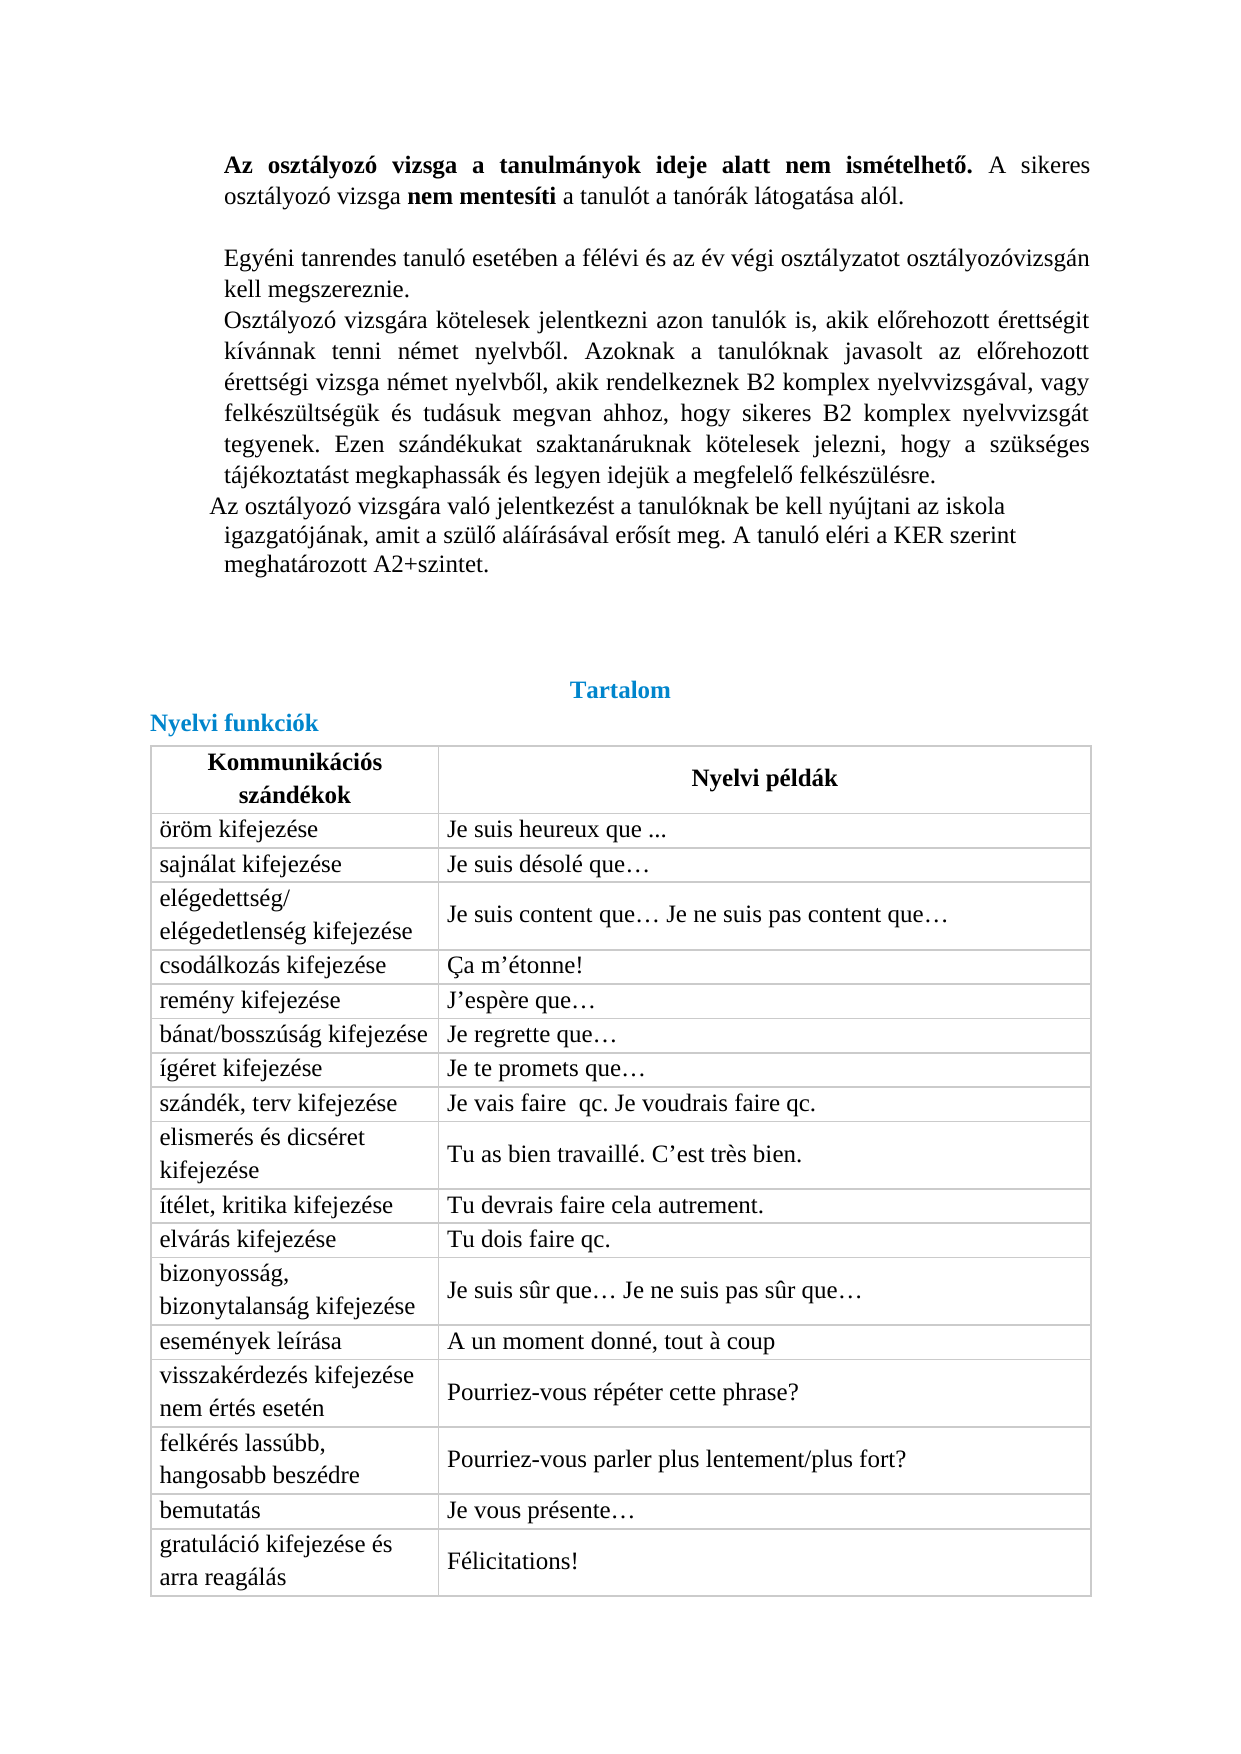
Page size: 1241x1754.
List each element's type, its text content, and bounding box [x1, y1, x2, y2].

table_cell elismerés és dicséret kifejezése [152, 1122, 438, 1188]
table_cell Je vous présente… [439, 1495, 1090, 1528]
table_cell Félicitations! [439, 1530, 1090, 1595]
table_cell szándék, terv kifejezése [152, 1088, 438, 1121]
table_cell J’espère que… [439, 985, 1090, 1017]
table_cell Pourriez-vous parler plus lentement/plus fort? [439, 1428, 1090, 1493]
table_cell elégedettség/elégedetlenség kifejezése [152, 883, 438, 949]
table_cell elvárás kifejezése [152, 1224, 438, 1257]
text Egyéni tanrendes tanuló esetében a félévi és az év végi osztályzatot osztályozóvizsgán kell megszereznie. [224, 243, 1090, 303]
text Tartalom [150, 675, 1090, 704]
table_cell Je te promets que… [439, 1054, 1090, 1086]
table_cell Tu devrais faire cela autrement. [439, 1190, 1090, 1222]
text Osztályozó vizsgára kötelesek jelentkezni azon tanulók is, akik előrehozott érettségit kívánnak tenni német nyelvből. Azoknak a tanulóknak javasolt az előrehozott érettségi vizsga német nyelvből, akik rendelkeznek B2 komplex nyelvvizsgával, vagy felkészültségük és tudásuk megvan ahhoz, hogy sikeres B2 komplex nyelvvizsgát tegyenek. Ezen szándékukat szaktanáruknak kötelesek jelezni, hogy a szükséges tájékoztatást megkaphassák és legyen idejük a megfelelő felkészülésre. [224, 305, 1090, 489]
table_cell sajnálat kifejezése [152, 849, 438, 881]
table_cell bemutatás [152, 1495, 438, 1528]
table_cell felkérés lassúbb, hangosabb beszédre [152, 1428, 438, 1493]
table_cell Tu as bien travaillé. C’est très bien. [439, 1122, 1090, 1188]
table_cell remény kifejezése [152, 985, 438, 1017]
text Az osztályozó vizsga a tanulmányok ideje alatt nem ismételhető. A sikeres osztályozó vizsga nem mentesíti a tanulót a tanórák látogatása alól. [224, 150, 1090, 210]
table_cell Je vais faire qc. Je voudrais faire qc. [439, 1088, 1090, 1121]
table_cell események leírása [152, 1326, 438, 1358]
table_cell Je suis content que… Je ne suis pas content que… [439, 883, 1090, 949]
table_cell ítélet, kritika kifejezése [152, 1190, 438, 1222]
table_cell ígéret kifejezése [152, 1054, 438, 1086]
table_cell öröm kifejezése [152, 814, 438, 847]
table_cell Je suis désolé que… [439, 849, 1090, 881]
table_cell Je regrette que… [439, 1019, 1090, 1052]
table_cell Ça m’étonne! [439, 951, 1090, 983]
table_cell visszakérdezés kifejezése nem értés esetén [152, 1360, 438, 1426]
table_cell csodálkozás kifejezése [152, 951, 438, 983]
table_cell Pourriez-vous répéter cette phrase? [439, 1360, 1090, 1426]
table_cell Je suis sûr que… Je ne suis pas sûr que… [439, 1258, 1090, 1324]
table_cell Je suis heureux que ... [439, 814, 1090, 847]
text Nyelvi funkciók [150, 708, 1090, 737]
table_header Nyelvi példák [439, 747, 1090, 812]
table_cell gratuláció kifejezése és arra reagálás [152, 1530, 438, 1595]
table_cell bánat/bosszúság kifejezése [152, 1019, 438, 1052]
table_cell A un moment donné, tout à coup [439, 1326, 1090, 1358]
table_cell bizonyosság, bizonytalanság kifejezése [152, 1258, 438, 1324]
table_header Kommunikációs szándékok [152, 747, 438, 812]
table_cell Tu dois faire qc. [439, 1224, 1090, 1257]
text Az osztályozó vizsgára való jelentkezést a tanulóknak be kell nyújtani az iskola igazgatójának, amit a szülő aláírásával erősít meg. A tanuló eléri a KER szerint meghatározott A2+szintet. [209, 491, 1090, 578]
